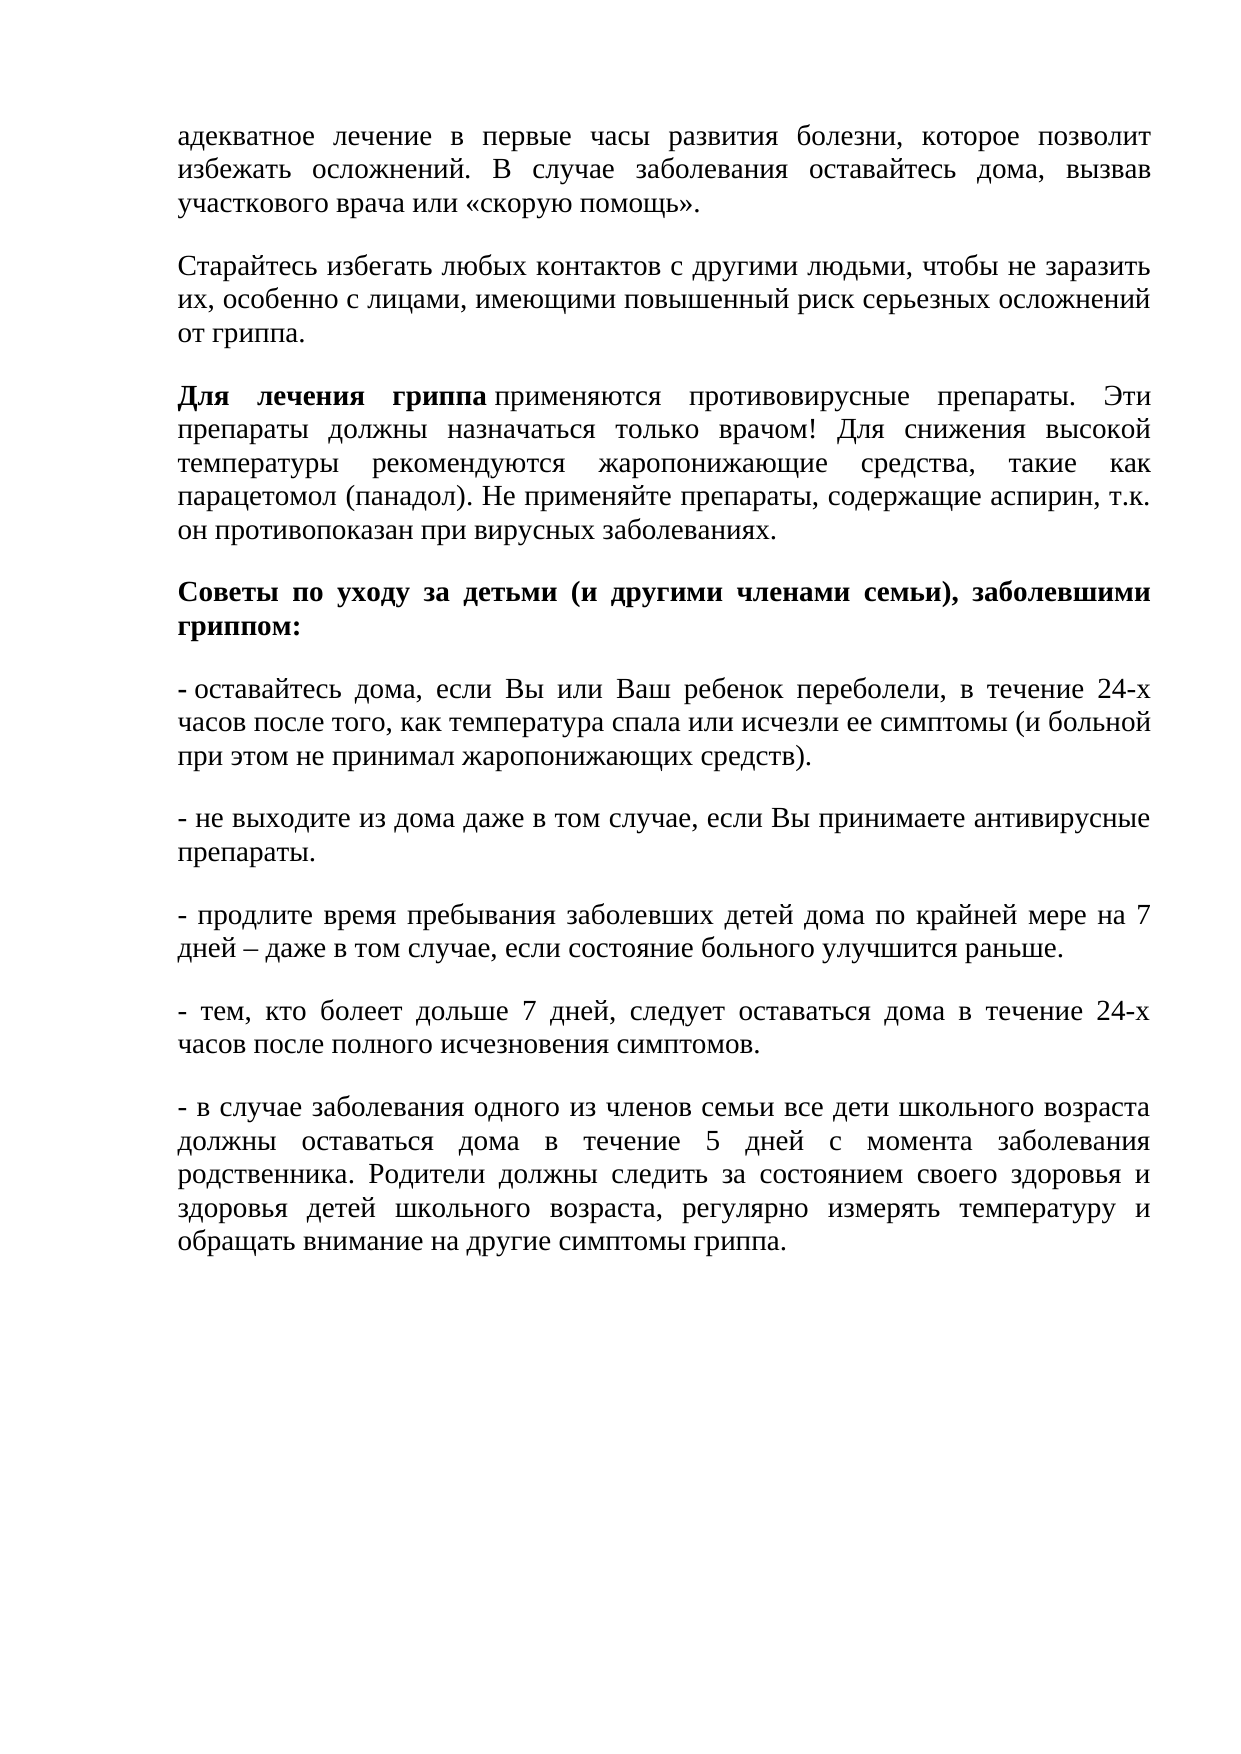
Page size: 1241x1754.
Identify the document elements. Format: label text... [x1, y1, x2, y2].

text Старайтесь избегать любых контактов с другими людьми, чтобы не заразить их, особенно с лицами, имеющими повышенный риск серьезных осложнений от гриппа. [177, 248, 1152, 348]
text - продлите время пребывания заболевших детей дома по крайней мере на 7 дней – даже в том случае, если состояние больного улучшится раньше. [177, 897, 1152, 964]
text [177, 118, 1152, 219]
text - оставайтесь дома, если Вы или Ваш ребенок переболели, в течение 24-х часов после того, как температура спала или исчезли ее симптомы (и больной при этом не принимал жаропонижающих средств). [177, 671, 1152, 771]
text - не выходите из дома даже в том случае, если Вы принимаете антивирусные препараты. [177, 801, 1152, 868]
text - тем, кто болеет дольше 7 дней, следует оставаться дома в течение 24-х часов после полного исчезновения симптомов. [177, 993, 1152, 1060]
text Для лечения гриппа применяются противовирусные препараты. Эти препараты должны назначаться только врачом! Для снижения высокой температуры рекомендуются жаропонижающие средства, такие как парацетомол (панадол). Не применяйте препараты, содержащие аспирин, т.к. он противопоказан при вирусных заболеваниях. [177, 378, 1152, 545]
text Советы по уходу за детьми (и другими членами семьи), заболевшими гриппом: [177, 574, 1152, 642]
text - в случае заболевания одного из членов семьи все дети школьного возраста должны оставаться дома в течение 5 дней с момента заболевания родственника. Родители должны следить за состоянием своего здоровья и здоровья детей школьного возраста, регулярно измерять температуру и обращать внимание на другие симптомы гриппа. [177, 1089, 1152, 1257]
